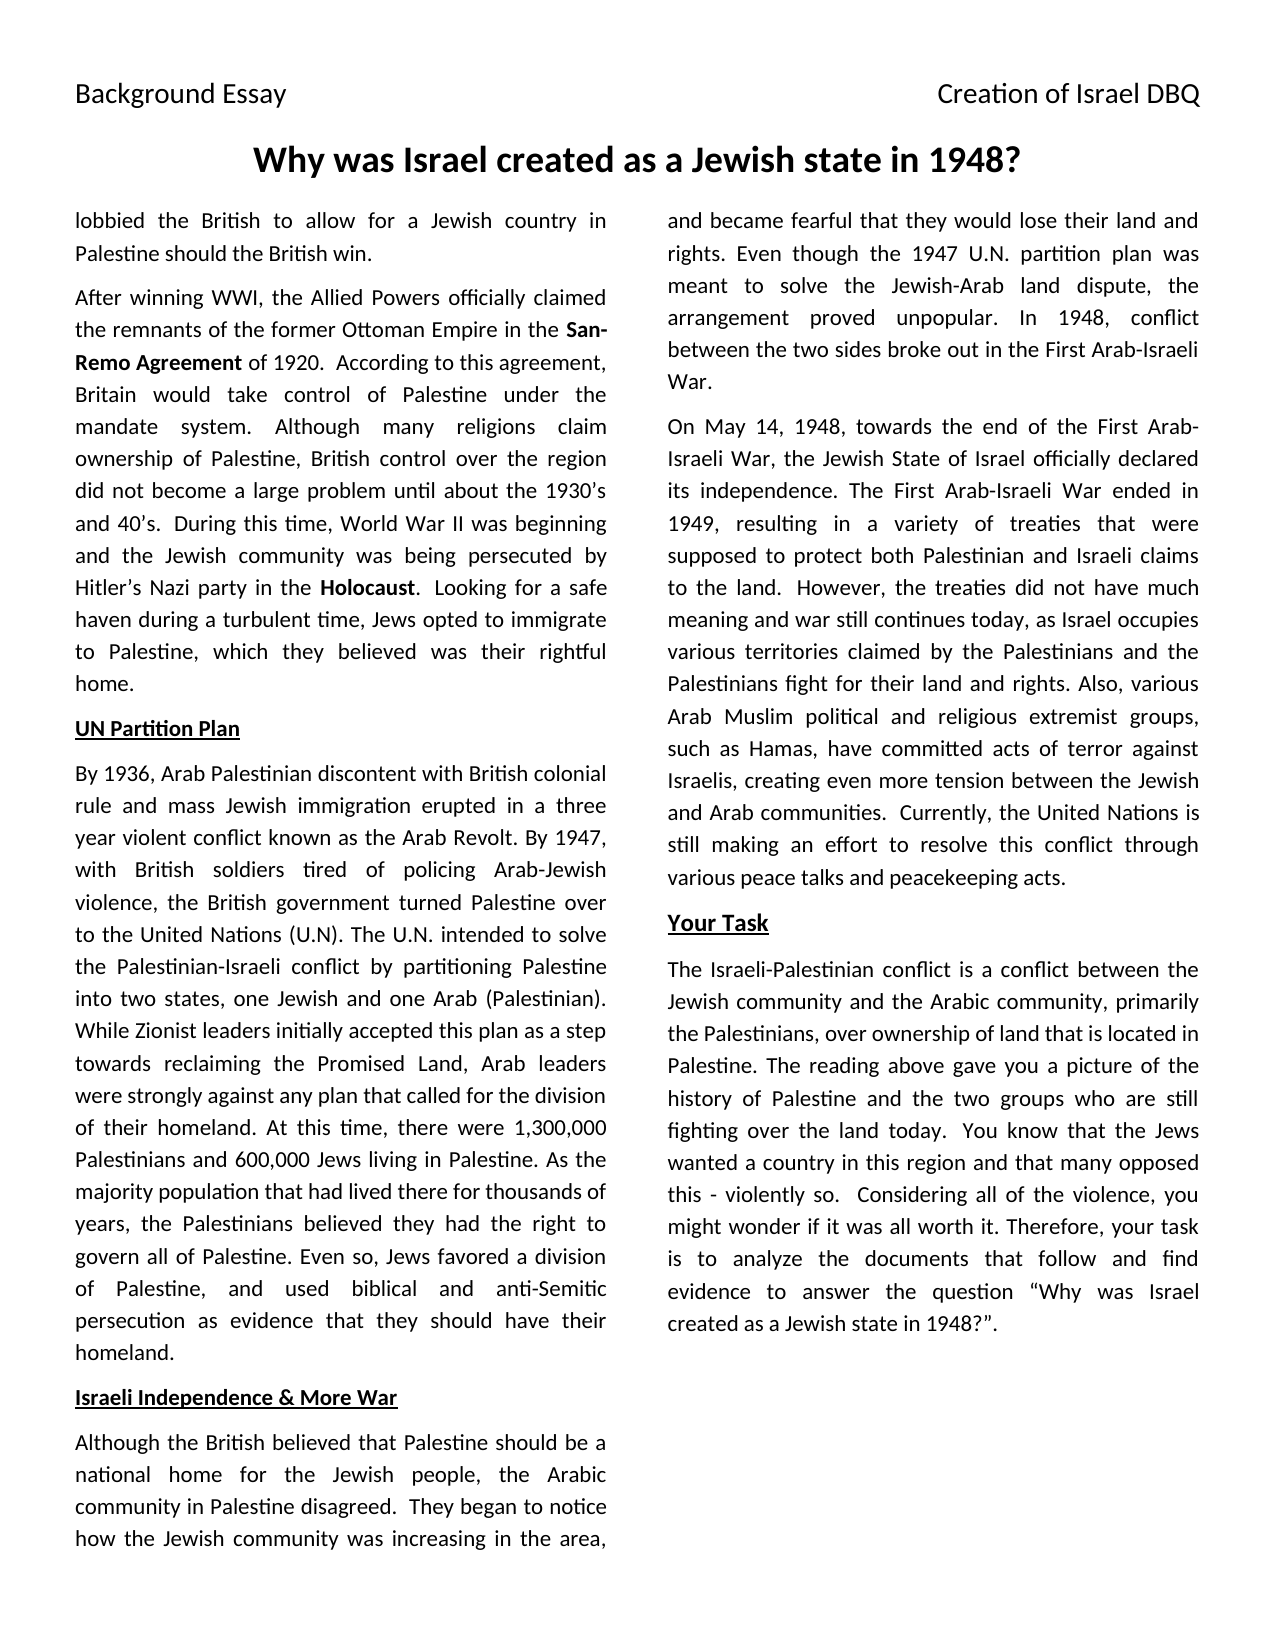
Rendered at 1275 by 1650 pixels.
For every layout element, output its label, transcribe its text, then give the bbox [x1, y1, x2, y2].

text On May 14, 1948, towards the end of the First Arab-Israeli War, the Jewish State of Israel officially declared its independence. The First Arab-Israeli War ended in 1949, resulting in a variety of treaties that were supposed to protect both Palestinian and Israeli claims to the land. However, the treaties did not have much meaning and war still continues today, as Israel occupies various territories claimed by the Palestinians and the Palestinians fight for their land and rights. Also, various Arab Muslim political and religious extremist groups, such as Hamas, have committed acts of terror against Israelis, creating even more tension between the Jewish and Arab communities. Currently, the United Nations is still making an effort to resolve this conflict through various peace talks and peacekeeping acts. [667, 412, 1200, 891]
text Your Task [667, 907, 1200, 938]
text Israeli Independence & More War [75, 1383, 607, 1411]
text Although the British believed that Palestine should be a national home for the Jewish people, the Arabic community in Palestine disagreed. They began to notice how the Jewish community was increasing in the area, and became fearful that they would lose their land and rights. Even though the 1947 U.N. partition plan was meant to solve the Jewish-Arab land dispute, the arrangement proved unpopular. In 1948, conflict between the two sides broke out in the First Arab-Israeli War. [667, 206, 1200, 395]
text By 1936, Arab Palestinian discontent with British colonial rule and mass Jewish immigration erupted in a three year violent conflict known as the Arab Revolt. By 1947, with British soldiers tired of policing Arab-Jewish violence, the British government turned Palestine over to the United Nations (U.N). The U.N. intended to solve the Palestinian-Israeli conflict by partitioning Palestine into two states, one Jewish and one Arab (Palestinian). While Zionist leaders initially accepted this plan as a step towards reclaiming the Promised Land, Arab leaders were strongly against any plan that called for the division of their homeland. At this time, there were 1,300,000 Palestinians and 600,000 Jews living in Palestine. As the majority population that had lived there for thousands of years, the Palestinians believed they had the right to govern all of Palestine. Even so, Jews favored a division of Palestine, and used biblical and anti-Semitic persecution as evidence that they should have their homeland. [75, 759, 607, 1366]
text After winning WWI, the Allied Powers officially claimed the remnants of the former Ottoman Empire in the San-Remo Agreement of 1920. According to this agreement, Britain would take control of Palestine under the mandate system. Although many religions claim ownership of Palestine, British control over the region did not become a large problem until about the 1930’s and 40’s. During this time, World War II was beginning and the Jewish community was being persecuted by Hitler’s Nazi party in the Holocaust. Looking for a safe haven during a turbulent time, Jews opted to immigrate to Palestine, which they believed was their rightful home. [75, 283, 607, 698]
text Although the British believed that Palestine should be a national home for the Jewish people, the Arabic community in Palestine disagreed. They began to notice how the Jewish community was increasing in the area, and became fearful that they would lose their land and rights. Even though the 1947 U.N. partition plan was meant to solve the Jewish-Arab land dispute, the arrangement proved unpopular. In 1948, conflict between the two sides broke out in the First Arab-Israeli War. [75, 1428, 607, 1552]
text The Israeli-Palestinian conflict is a conflict between the Jewish community and the Arabic community, primarily the Palestinians, over ownership of land that is located in Palestine. The reading above gave you a picture of the history of Palestine and the two groups who are still fighting over the land today. You know that the Jews wanted a country in this region and that many opposed this - violently so. Considering all of the violence, you might wonder if it was all worth it. Therefore, your task is to analyze the documents that follow and find evidence to answer the question “Why was Israel created as a Jewish state in 1948?”. [667, 955, 1200, 1337]
text UN Partition Plan [75, 714, 607, 742]
